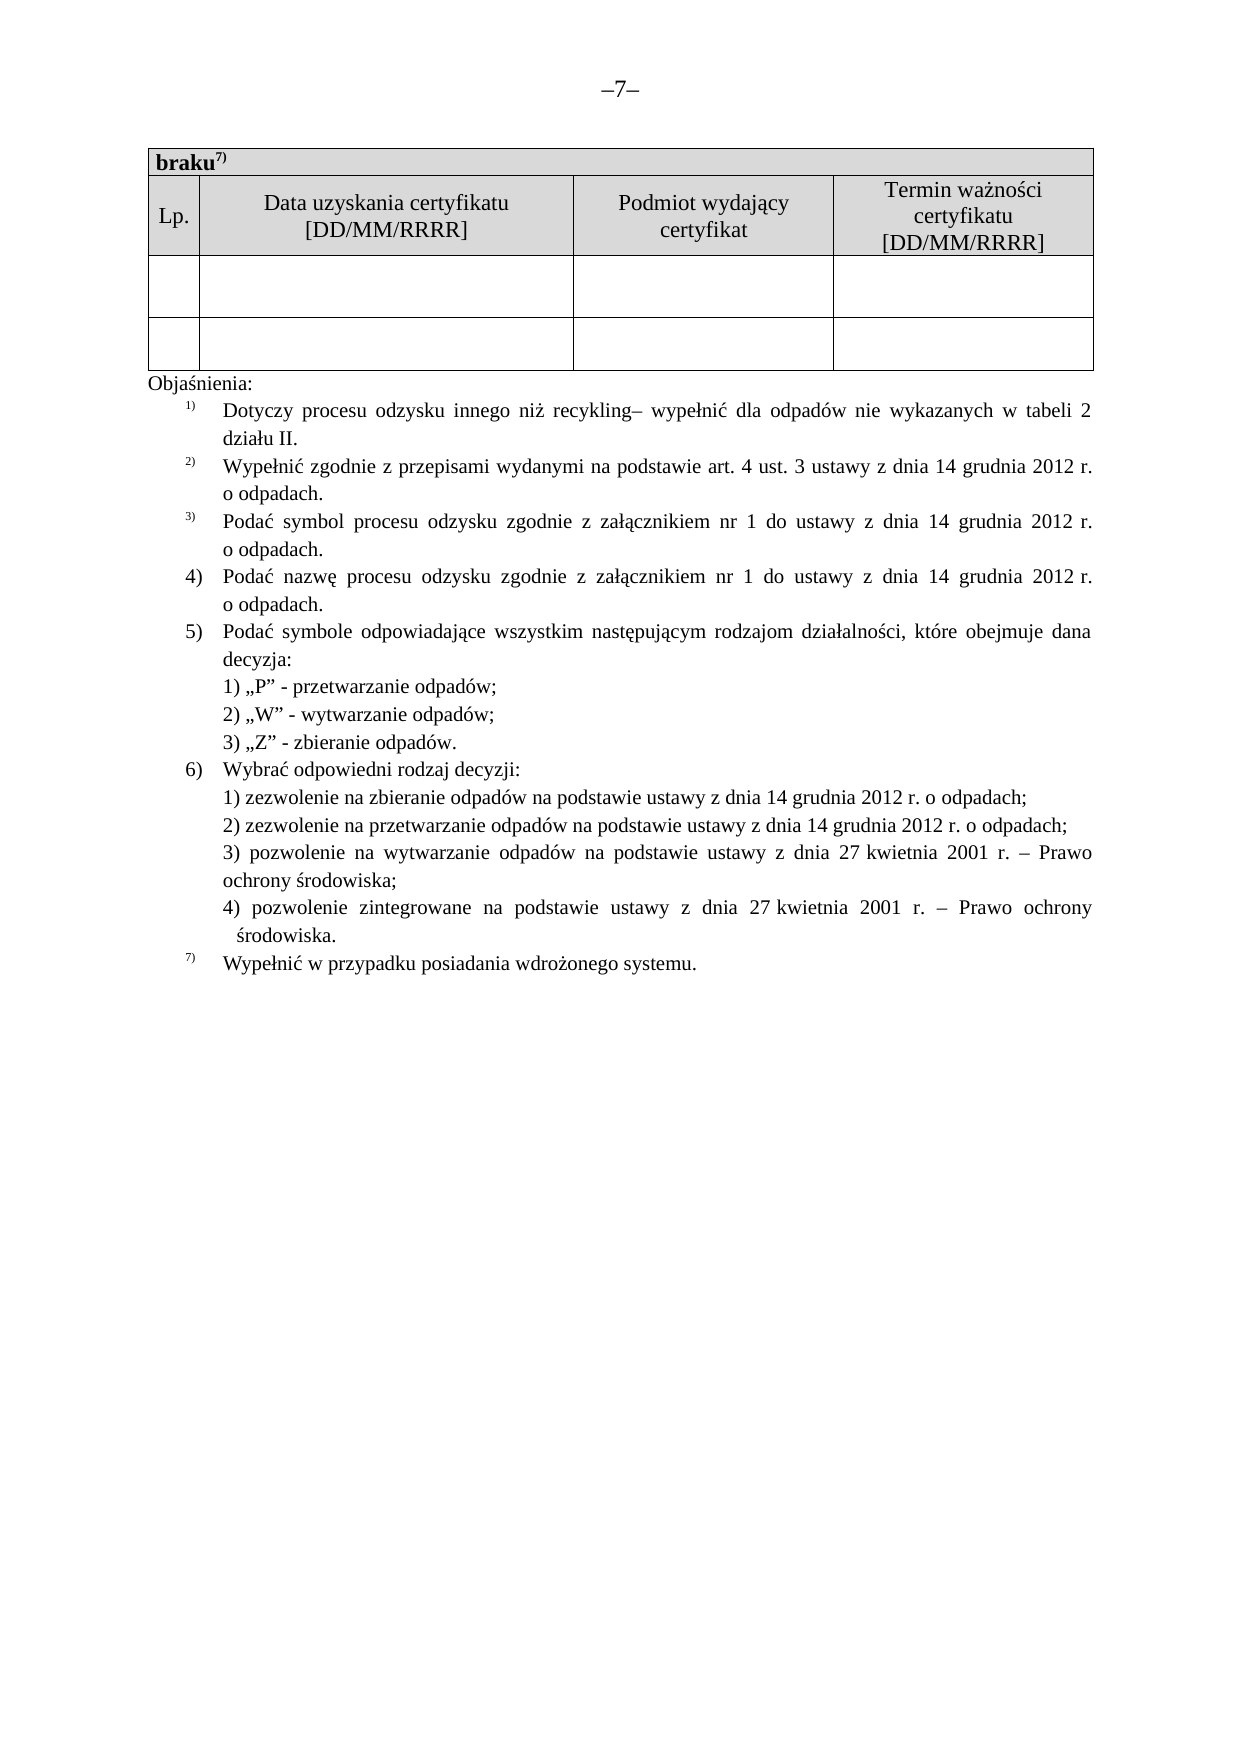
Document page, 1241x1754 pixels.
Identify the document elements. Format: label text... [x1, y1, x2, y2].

list Dotyczy procesu odzysku innego niż recykling– wypełnić dla odpadów nie wykazanych w tabeli 2 działu II. [185, 398, 1092, 450]
table_cell [574, 256, 833, 317]
table_cell [149, 318, 199, 370]
table_cell Data uzyskania certyfikatu [DD/MM/RRRR] [200, 176, 573, 255]
list Podać symbol procesu odzysku zgodnie z załącznikiem nr 1 do ustawy z dnia 14 grudnia 2012 r. o odpadach. [185, 509, 1092, 561]
table_cell [834, 256, 1093, 317]
list Podać symbole odpowiadające wszystkim następującym rodzajom działalności, które obejmuje dana decyzja: [185, 619, 1092, 671]
text 2) zezwolenie na przetwarzanie odpadów na podstawie ustawy z dnia 14 grudnia 2012 r. o odpadach; [223, 812, 1092, 837]
table_cell [574, 318, 833, 370]
table_cell Podmiot wydający certyfikat [574, 176, 833, 255]
table_cell [834, 318, 1093, 370]
text 2) „W” - wytwarzanie odpadów; [223, 702, 1092, 726]
table_cell Termin ważności certyfikatu [DD/MM/RRRR] [834, 176, 1093, 255]
table_cell [200, 318, 573, 370]
text 1) zezwolenie na zbieranie odpadów na podstawie ustawy z dnia 14 grudnia 2012 r. o odpadach; [223, 785, 1092, 809]
table_cell [200, 256, 573, 317]
text 3) pozwolenie na wytwarzanie odpadów na podstawie ustawy z dnia 27 kwietnia 2001 r. – Prawo ochrony środowiska; [223, 840, 1092, 892]
list Wypełnić zgodnie z przepisami wydanymi na podstawie art. 4 ust. 3 ustawy z dnia 14 grudnia 2012 r. o odpadach. [185, 454, 1092, 505]
text 1) „P” - przetwarzanie odpadów; [223, 674, 1092, 698]
table_cell Lp. [149, 176, 199, 255]
table_cell [149, 256, 199, 317]
text Objaśnienia: [148, 371, 1092, 395]
text 3) „Z” - zbieranie odpadów. [223, 730, 1092, 754]
list Podać nazwę procesu odzysku zgodnie z załącznikiem nr 1 do ustawy z dnia 14 grudnia 2012 r. o odpadach. [185, 564, 1092, 616]
text 4) pozwolenie zintegrowane na podstawie ustawy z dnia 27 kwietnia 2001 r. – Prawo ochrony środowiska. [223, 895, 1092, 947]
list Wypełnić w przypadku posiadania wdrożonego systemu. [185, 951, 1092, 974]
list Wybrać odpowiedni rodzaj decyzji: [185, 757, 1092, 781]
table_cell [149, 149, 1093, 175]
